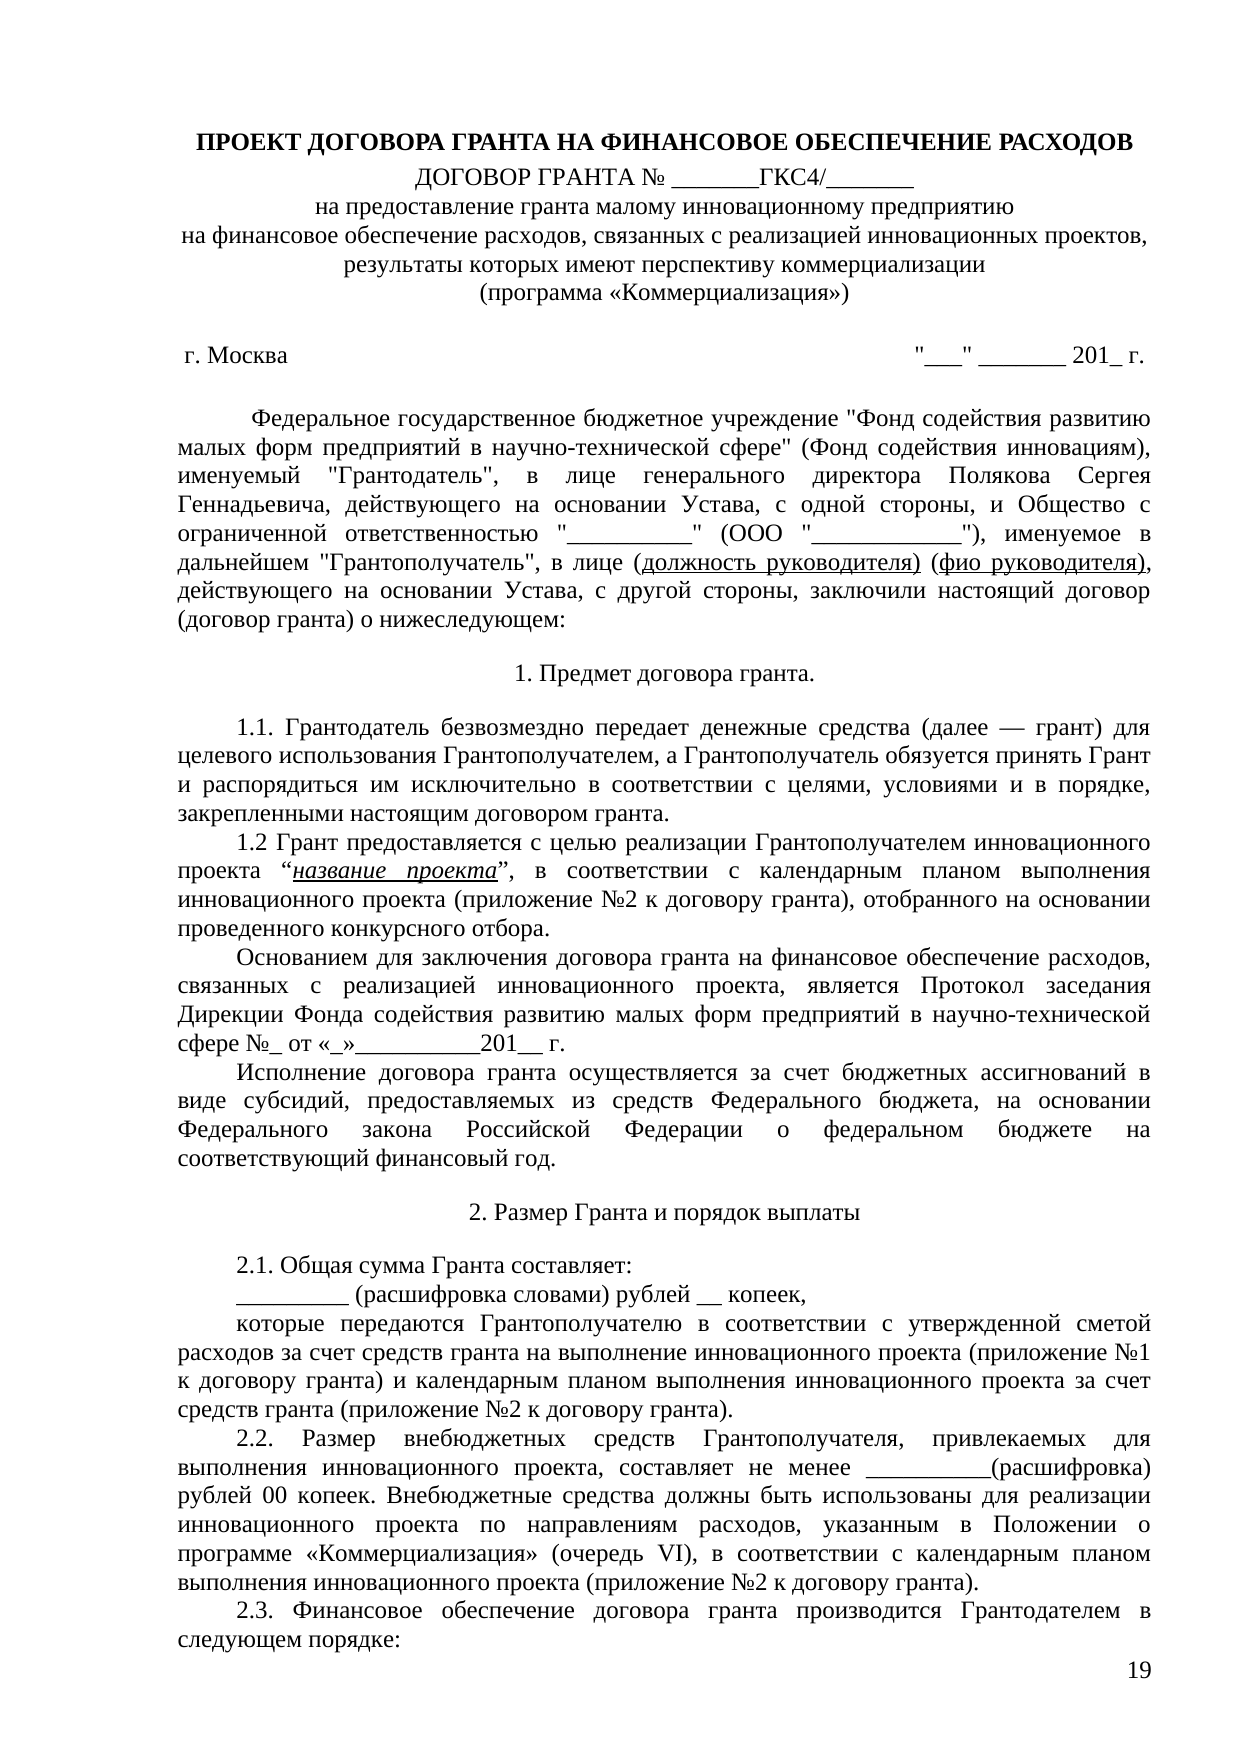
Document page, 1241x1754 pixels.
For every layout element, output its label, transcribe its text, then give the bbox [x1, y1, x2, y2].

text которые передаются Грантополучателю в соответствии c утвержденной сметой расходов за счет средств гранта на выполнение инновационного проекта (приложение №1 к договору гранта) и календарным планом выполнения инновационного проекта за счет средств гранта (приложение №2 к договору гранта). [177, 1308, 1152, 1423]
text _________ (расшифровка словами) рублей __ копеек, [177, 1279, 1152, 1308]
text на финансовое обеспечение расходов, связанных с реализацией инновационных проектов, результаты которых имеют перспективу коммерциализации [177, 220, 1152, 277]
text 1. Предмет договора гранта. [177, 658, 1152, 687]
table_header "___" _______ 201_ г. [665, 336, 1148, 402]
text Основанием для заключения договора гранта на финансовое обеспечение расходов, связанных с реализацией инновационного проекта, является Протокол заседания Дирекции Фонда содействия развитию малых форм предприятий в научно-технической сфере №_ от «_»__________201__ г. [177, 942, 1152, 1057]
text Федеральное государственное бюджетное учреждение "Фонд содействия развитию малых форм предприятий в научно-технической сфере" (Фонд содействия инновациям), именуемый "Грантодатель", в лице генерального директора Полякова Сергея Геннадьевича, действующего на основании Устава, с одной стороны, и Общество с ограниченной ответственностью "__________" (ООО "____________"), именуемое в дальнейшем "Грантополучатель", в лице (должность руководителя) (фио руководителя), действующего на основании Устава, с другой стороны, заключили настоящий договор (договор гранта) о нижеследующем: [177, 403, 1152, 633]
subtitle ПРОЕКТ ДОГОВОРА ГРАНТА НА ФИНАНСОВОЕ ОБЕСПЕЧЕНИЕ РАСХОДОВ [177, 127, 1152, 156]
text 1.2 Грант предоставляется c целью реализации Грантополучателем инновационного проекта “название проекта”, в соответствии c календарным планом выполнения инновационного проекта (приложение №2 к договору гранта), отобранного на основании проведенного конкурсного отбора. [177, 827, 1152, 942]
text Исполнение договора гранта осуществляется за счет бюджетных ассигнований в виде субсидий, предоставляемых из средств Федерального бюджета, на основании Федерального закона Российской Федерации о федеральном бюджете на соответствующий финансовый год. [177, 1057, 1152, 1172]
text на предоставление гранта малому инновационному предприятию [177, 191, 1152, 220]
text 2. Размер Гранта и порядок выплаты [177, 1197, 1152, 1225]
text 1.1. Грантодатель безвозмездно передает денежные средства (далее — грант) для целевого использования Грантополучателем, a Грантополучатель обязуется принять Грант и распорядиться им исключительно в соответствии c целями, условиями и в порядке, закрепленными настоящим договором гранта. [177, 712, 1152, 827]
text 2.3. Финансовое обеспечение договора гранта производится Грантодателем в следующем порядке: [177, 1595, 1152, 1653]
text ДОГОВОР ГРАНТА № _______ГКС4/_______ [177, 162, 1152, 191]
text 2.2. Размер внебюджетных средств Грантополучателя, привлекаемых для выполнения инновационного проекта, составляет не менее __________(расшифровка) рублей 00 копеек. Внебюджетные средства должны быть использованы для реализации инновационного проекта по направлениям расходов, указанным в Положении о программе «Коммерциализация» (очередь VI), в соответствии с календарным планом выполнения инновационного проекта (приложение №2 к договору гранта). [177, 1423, 1152, 1595]
text (программа «Коммерциализация») [177, 277, 1152, 306]
text 2.1. Общая сумма Гранта составляет: [177, 1250, 1152, 1279]
table_header г. Москва [181, 336, 664, 402]
